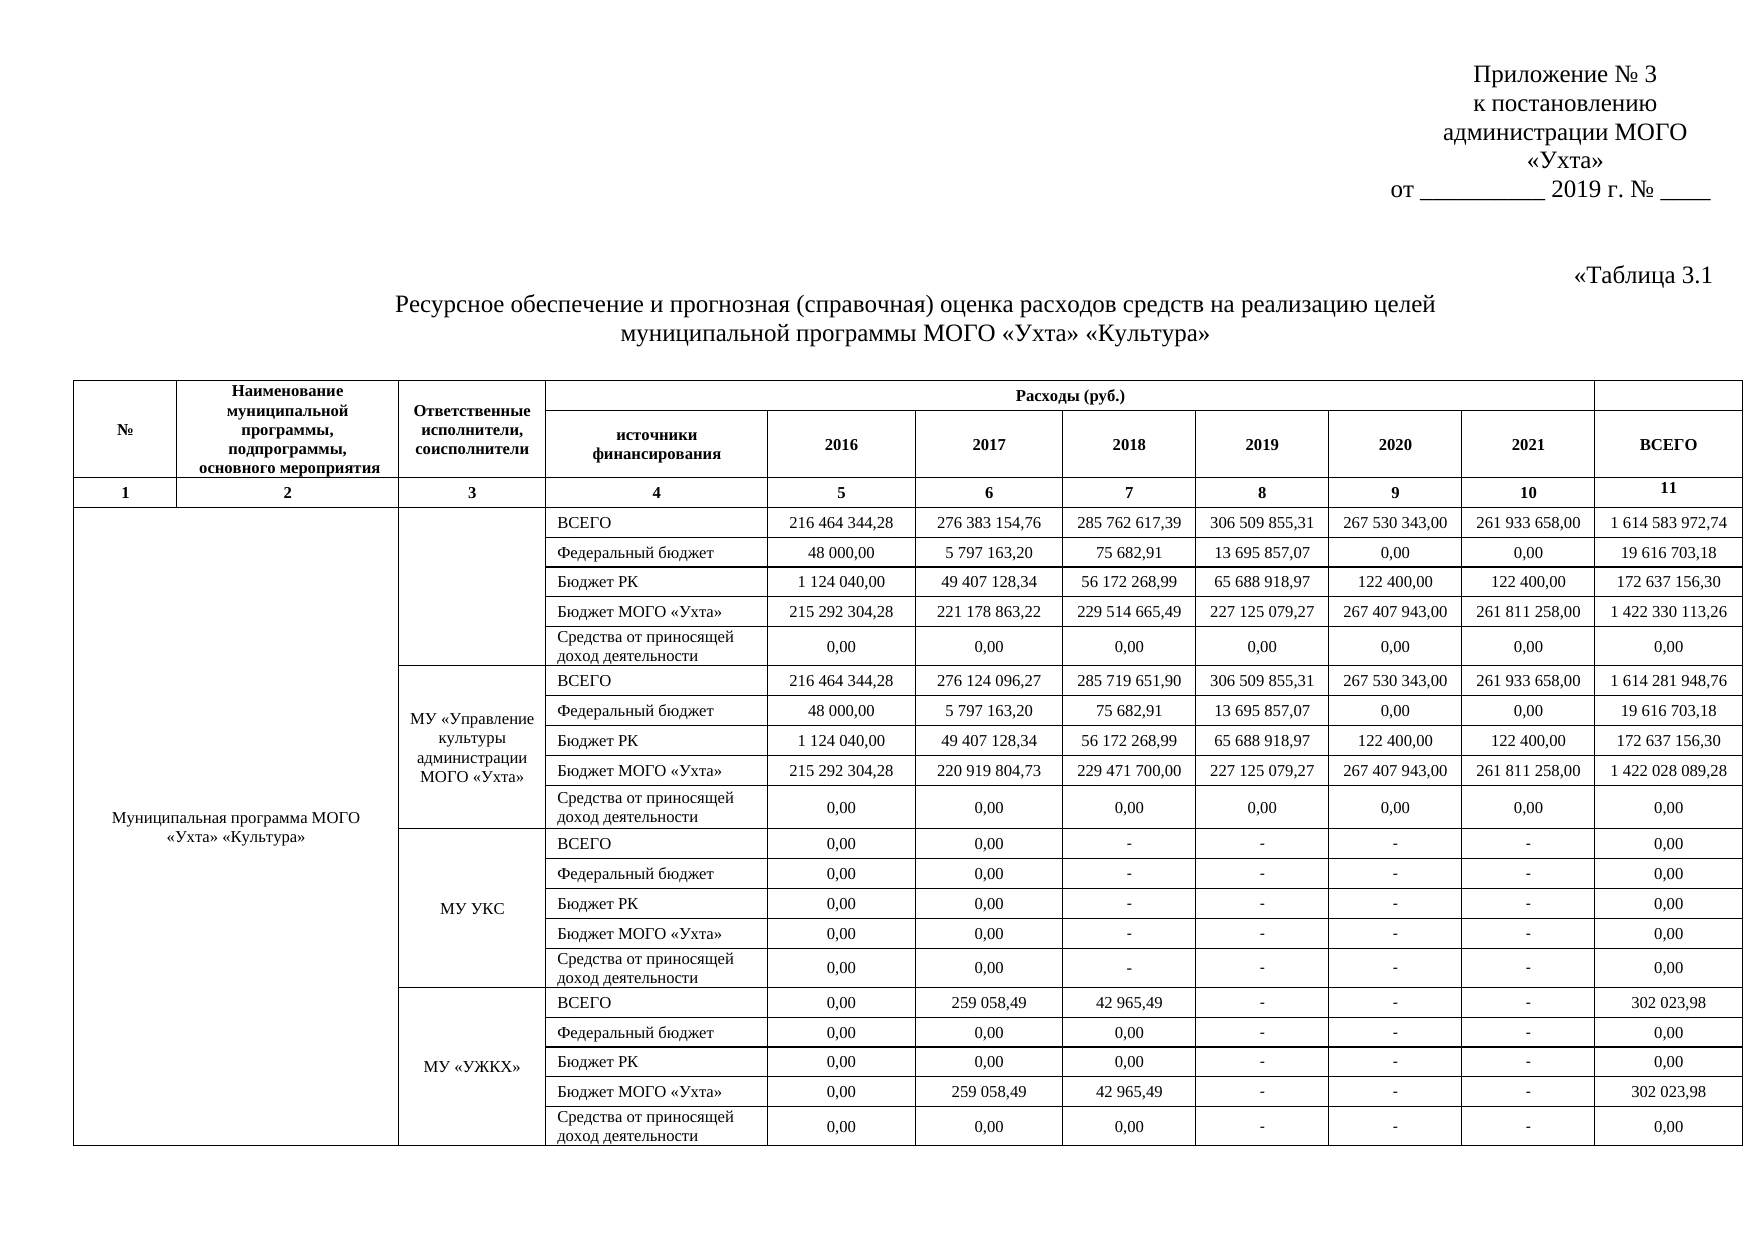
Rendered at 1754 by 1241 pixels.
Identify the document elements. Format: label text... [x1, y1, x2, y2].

table_cell 0,00 [768, 889, 915, 918]
table_cell ВСЕГО [546, 508, 767, 537]
table_cell 1 422 028 089,28 [1595, 756, 1742, 784]
table_header № [74, 381, 176, 477]
table_cell - [1329, 919, 1461, 947]
table_cell 2018 [1063, 411, 1195, 477]
table_cell 0,00 [1595, 919, 1742, 947]
table_cell источники финансирования [546, 411, 767, 477]
table_cell 172 637 156,30 [1595, 726, 1742, 755]
table_cell 0,00 [916, 889, 1062, 918]
table_cell МУ УКС [399, 829, 545, 987]
table_cell 1 124 040,00 [768, 726, 915, 755]
text «Таблица 3.1 [118, 260, 1713, 289]
table_cell Бюджет РК [546, 1048, 767, 1076]
table_cell 3 [399, 478, 545, 507]
table_cell 285 762 617,39 [1063, 508, 1195, 537]
table_cell Бюджет МОГО «Ухта» [546, 919, 767, 947]
text муниципальной программы МОГО «Ухта» «Культура» [118, 318, 1713, 347]
table_cell 65 688 918,97 [1196, 568, 1328, 596]
table_cell 0,00 [916, 949, 1062, 987]
text Ресурсное обеспечение и прогнозная (справочная) оценка расходов средств на реализацию целей [118, 289, 1713, 318]
table_cell - [1063, 859, 1195, 888]
table_cell Бюджет МОГО «Ухта» [546, 597, 767, 626]
table_cell 48 000,00 [768, 696, 915, 725]
table_cell 0,00 [916, 859, 1062, 888]
table_cell 0,00 [916, 1018, 1062, 1046]
table_cell 221 178 863,22 [916, 597, 1062, 626]
table_cell 0,00 [1595, 889, 1742, 918]
table_cell 0,00 [1063, 1018, 1195, 1046]
table_cell 0,00 [1196, 786, 1328, 828]
table_cell 1 614 583 972,74 [1595, 508, 1742, 537]
table_cell - [1063, 889, 1195, 918]
table_cell 122 400,00 [1462, 726, 1594, 755]
table_header Расходы (руб.) [546, 381, 1594, 410]
table_cell 0,00 [1329, 538, 1461, 566]
table_cell 0,00 [1196, 627, 1328, 665]
text к постановлению [1417, 88, 1713, 117]
table_cell 7 [1063, 478, 1195, 507]
table_cell Федеральный бюджет [546, 1018, 767, 1046]
table_cell 2019 [1196, 411, 1328, 477]
table_cell Бюджет МОГО «Ухта» [546, 756, 767, 784]
table_cell 0,00 [768, 1077, 915, 1106]
table_cell 42 965,49 [1063, 1077, 1195, 1106]
table_cell Бюджет МОГО «Ухта» [546, 1077, 767, 1106]
table_cell 2020 [1329, 411, 1461, 477]
table_cell 0,00 [1063, 1107, 1195, 1145]
table_header Наименование муниципальной программы, подпрограммы, основного мероприятия [177, 381, 398, 477]
table_cell 0,00 [1595, 786, 1742, 828]
table_cell 56 172 268,99 [1063, 568, 1195, 596]
table_cell 0,00 [916, 829, 1062, 858]
table_cell 229 471 700,00 [1063, 756, 1195, 784]
table_cell Бюджет РК [546, 726, 767, 755]
table_cell 276 124 096,27 [916, 666, 1062, 695]
table_cell 42 965,49 [1063, 988, 1195, 1017]
text Приложение № 3 [1417, 59, 1713, 88]
table_cell 2021 [1462, 411, 1594, 477]
table_cell 49 407 128,34 [916, 568, 1062, 596]
table_cell 0,00 [1595, 1048, 1742, 1076]
table_cell 1 422 330 113,26 [1595, 597, 1742, 626]
table_cell 75 682,91 [1063, 538, 1195, 566]
table_cell 259 058,49 [916, 1077, 1062, 1106]
table_cell 0,00 [768, 1018, 915, 1046]
table_cell 0,00 [916, 919, 1062, 947]
table_cell 261 933 658,00 [1462, 508, 1594, 537]
table_cell - [1196, 1107, 1328, 1145]
table_cell 0,00 [916, 1048, 1062, 1076]
table_cell 0,00 [768, 1107, 915, 1145]
table_cell 0,00 [1462, 786, 1594, 828]
table_cell 0,00 [768, 627, 915, 665]
table_cell 172 637 156,30 [1595, 568, 1742, 596]
table_cell 0,00 [1462, 538, 1594, 566]
table_cell Средства от приносящей доход деятельности [546, 627, 767, 665]
table_cell Средства от приносящей доход деятельности [546, 786, 767, 828]
table_cell 261 933 658,00 [1462, 666, 1594, 695]
table_cell МУ «УЖКХ» [399, 988, 545, 1145]
table_cell 0,00 [916, 627, 1062, 665]
table_cell Бюджет РК [546, 568, 767, 596]
table_cell 216 464 344,28 [768, 508, 915, 537]
table_cell 0,00 [768, 859, 915, 888]
table_cell 0,00 [916, 1107, 1062, 1145]
table_cell 229 514 665,49 [1063, 597, 1195, 626]
table_cell 0,00 [1063, 786, 1195, 828]
table_cell 227 125 079,27 [1196, 756, 1328, 784]
table_cell - [1329, 949, 1461, 987]
table_cell 0,00 [768, 988, 915, 1017]
table_cell - [1462, 1107, 1594, 1145]
table_cell - [1196, 949, 1328, 987]
table_cell 9 [1329, 478, 1461, 507]
table_cell Средства от приносящей доход деятельности [546, 1107, 767, 1145]
table_cell 5 797 163,20 [916, 538, 1062, 566]
table_cell - [1329, 1018, 1461, 1046]
table_cell ВСЕГО [546, 988, 767, 1017]
table_cell 13 695 857,07 [1196, 696, 1328, 725]
table_cell 227 125 079,27 [1196, 597, 1328, 626]
table_cell - [1462, 859, 1594, 888]
table_cell 0,00 [1329, 696, 1461, 725]
table_cell 267 407 943,00 [1329, 597, 1461, 626]
table_cell - [1196, 988, 1328, 1017]
table_cell 0,00 [1462, 696, 1594, 725]
table_cell - [1329, 988, 1461, 1017]
table_cell 8 [1196, 478, 1328, 507]
table_header [1595, 381, 1742, 410]
table_cell - [1063, 829, 1195, 858]
table_cell 0,00 [1595, 859, 1742, 888]
table_cell Федеральный бюджет [546, 538, 767, 566]
table_cell 302 023,98 [1595, 1077, 1742, 1106]
table_cell 6 [916, 478, 1062, 507]
table_header Ответственные исполнители, соисполнители [399, 381, 545, 477]
table_cell - [1196, 919, 1328, 947]
table_cell 2 [177, 478, 398, 507]
table_cell 2017 [916, 411, 1062, 477]
table_cell 19 616 703,18 [1595, 696, 1742, 725]
table_cell 0,00 [1329, 627, 1461, 665]
table_cell - [1462, 919, 1594, 947]
table_cell Муниципальная программа МОГО «Ухта» «Культура» [74, 508, 398, 1145]
table_cell ВСЕГО [546, 666, 767, 695]
table_cell 0,00 [1329, 786, 1461, 828]
text от __________ 2019 г. № ____ [1388, 174, 1713, 203]
table_cell - [1063, 919, 1195, 947]
table_cell 75 682,91 [1063, 696, 1195, 725]
table_cell 10 [1462, 478, 1594, 507]
table_cell - [1329, 859, 1461, 888]
table_cell 0,00 [1595, 1107, 1742, 1145]
table_cell 49 407 128,34 [916, 726, 1062, 755]
table_cell 267 407 943,00 [1329, 756, 1461, 784]
table_cell 0,00 [768, 829, 915, 858]
table_cell МУ «Управление культуры администрации МОГО «Ухта» [399, 666, 545, 828]
table_cell 65 688 918,97 [1196, 726, 1328, 755]
table_cell - [1462, 1077, 1594, 1106]
table_cell Бюджет РК [546, 889, 767, 918]
table_cell 276 383 154,76 [916, 508, 1062, 537]
table_cell 215 292 304,28 [768, 756, 915, 784]
table_cell [399, 508, 545, 665]
table_cell - [1329, 829, 1461, 858]
table_cell - [1462, 889, 1594, 918]
table_cell 306 509 855,31 [1196, 666, 1328, 695]
table_cell - [1196, 1077, 1328, 1106]
table_cell - [1462, 1048, 1594, 1076]
table_cell 122 400,00 [1462, 568, 1594, 596]
table_cell - [1063, 949, 1195, 987]
table_cell - [1329, 1077, 1461, 1106]
table_cell 306 509 855,31 [1196, 508, 1328, 537]
table_cell - [1462, 1018, 1594, 1046]
table_cell 0,00 [768, 919, 915, 947]
table_cell 215 292 304,28 [768, 597, 915, 626]
table_cell ВСЕГО [546, 829, 767, 858]
table_cell 48 000,00 [768, 538, 915, 566]
text администрации МОГО «Ухта» [1417, 117, 1713, 174]
table_cell 0,00 [1595, 627, 1742, 665]
table_cell - [1329, 1048, 1461, 1076]
table_cell - [1196, 829, 1328, 858]
table_cell 0,00 [916, 786, 1062, 828]
table_cell 122 400,00 [1329, 568, 1461, 596]
table_cell 261 811 258,00 [1462, 756, 1594, 784]
table_cell 220 919 804,73 [916, 756, 1062, 784]
table_cell 302 023,98 [1595, 988, 1742, 1017]
table_cell 261 811 258,00 [1462, 597, 1594, 626]
table_cell 267 530 343,00 [1329, 666, 1461, 695]
table_cell 267 530 343,00 [1329, 508, 1461, 537]
table_cell - [1196, 859, 1328, 888]
table_cell 0,00 [1595, 829, 1742, 858]
table_cell - [1196, 1048, 1328, 1076]
table_cell 0,00 [768, 1048, 915, 1076]
table_cell Федеральный бюджет [546, 859, 767, 888]
table_cell 0,00 [1595, 949, 1742, 987]
table_cell 1 [74, 478, 176, 507]
table_cell Федеральный бюджет [546, 696, 767, 725]
table_cell 216 464 344,28 [768, 666, 915, 695]
table_cell 0,00 [768, 786, 915, 828]
table_cell 19 616 703,18 [1595, 538, 1742, 566]
table_cell 13 695 857,07 [1196, 538, 1328, 566]
table_cell 0,00 [1063, 1048, 1195, 1076]
table_cell - [1462, 829, 1594, 858]
table_cell 122 400,00 [1329, 726, 1461, 755]
table_cell - [1196, 889, 1328, 918]
table_cell 0,00 [768, 949, 915, 987]
table_cell 0,00 [1462, 627, 1594, 665]
table_cell - [1462, 949, 1594, 987]
table_cell 56 172 268,99 [1063, 726, 1195, 755]
table_cell - [1329, 889, 1461, 918]
table_cell 11 [1595, 478, 1742, 507]
table_cell 5 [768, 478, 915, 507]
table_cell - [1329, 1107, 1461, 1145]
table_cell 5 797 163,20 [916, 696, 1062, 725]
table_cell 4 [546, 478, 767, 507]
table_cell 1 614 281 948,76 [1595, 666, 1742, 695]
table_cell - [1462, 988, 1594, 1017]
table_cell 285 719 651,90 [1063, 666, 1195, 695]
table_cell Средства от приносящей доход деятельности [546, 949, 767, 987]
table_cell 1 124 040,00 [768, 568, 915, 596]
table_cell 2016 [768, 411, 915, 477]
table_cell 0,00 [1063, 627, 1195, 665]
table_cell 0,00 [1595, 1018, 1742, 1046]
table_cell - [1196, 1018, 1328, 1046]
table_cell ВСЕГО [1595, 411, 1742, 477]
table_cell 259 058,49 [916, 988, 1062, 1017]
